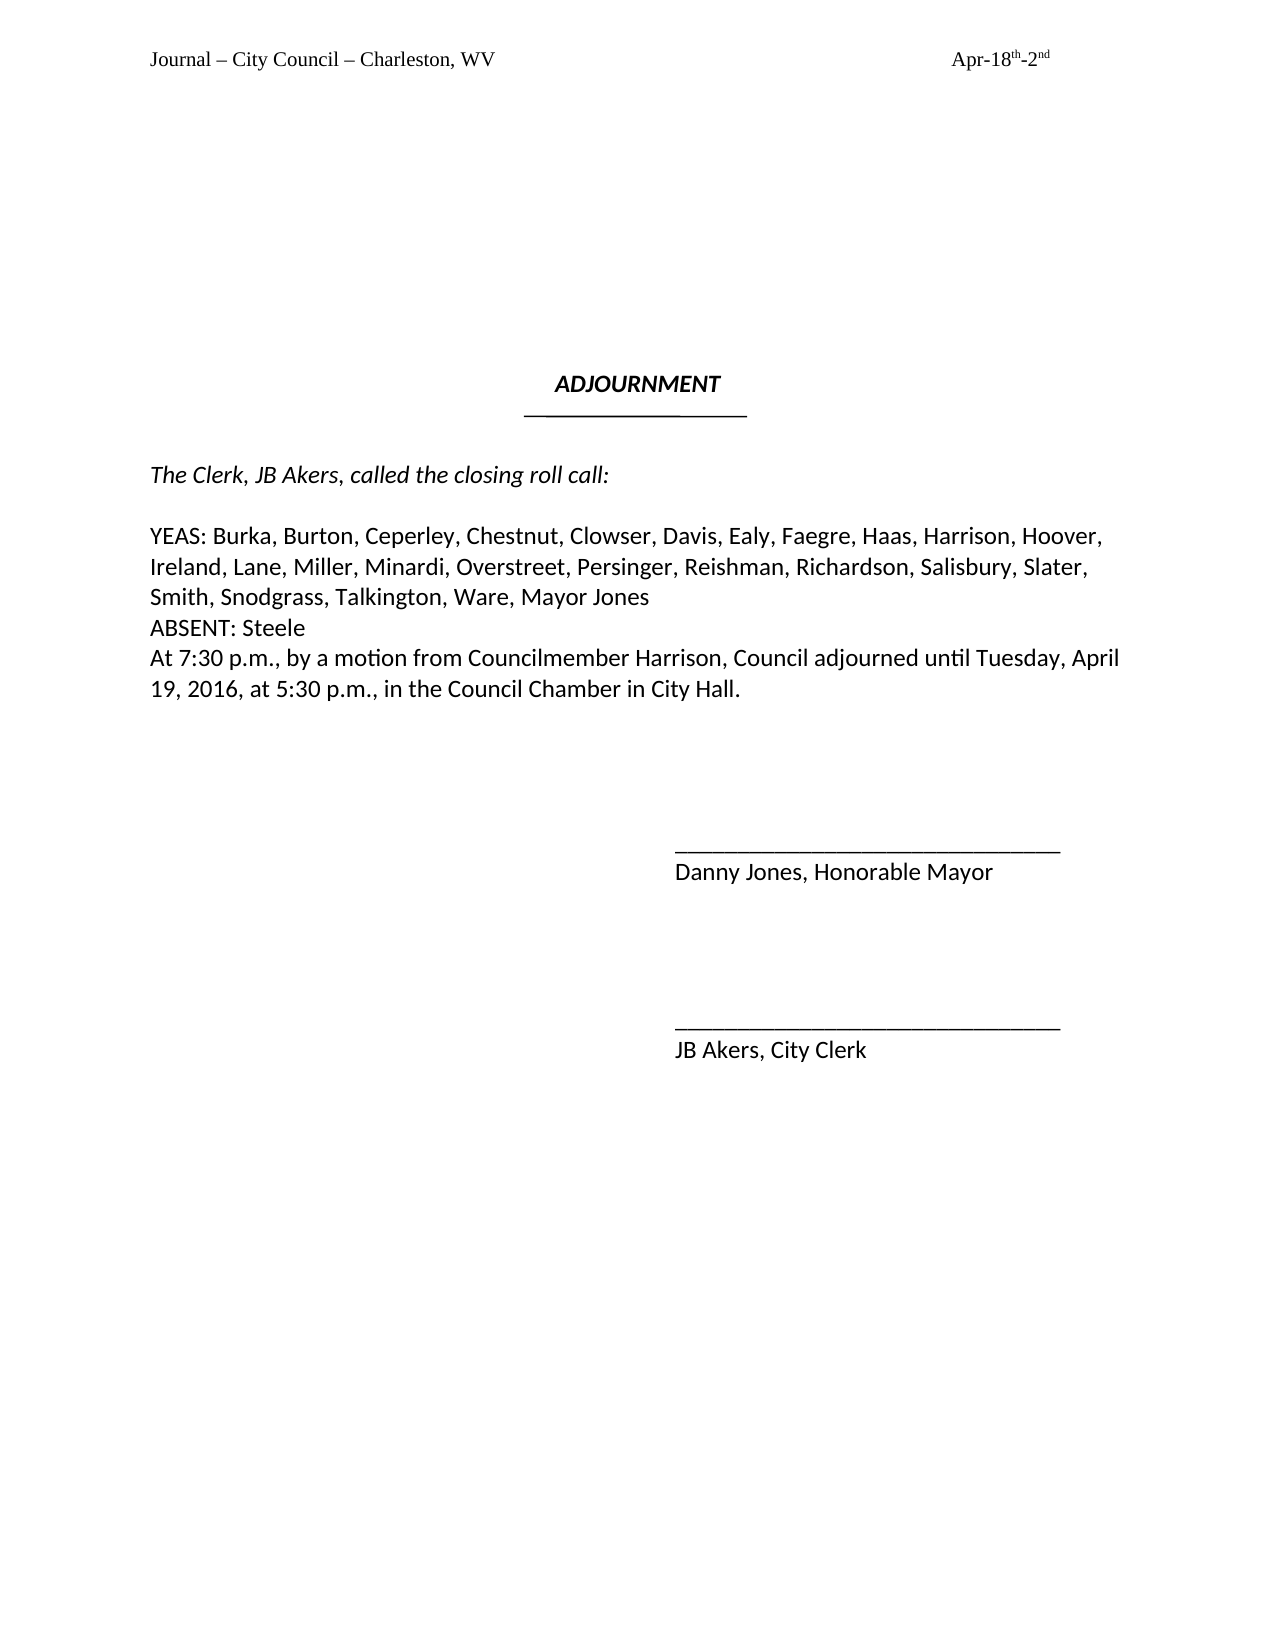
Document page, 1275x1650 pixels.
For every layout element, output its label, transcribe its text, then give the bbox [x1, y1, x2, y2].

text _______________________________ [600, 826, 1125, 856]
text ABSENT: Steele [150, 612, 1125, 643]
text YEAS: Burka, Burton, Ceperley, Chestnut, Clowser, Davis, Ealy, Faegre, Haas, Harrison, Hoover, Ireland, Lane, Miller, Minardi, Overstreet, Persinger, Reishman, Richardson, Salisbury, Slater, Smith, Snodgrass, Talkington, Ware, Mayor Jones [150, 521, 1125, 612]
text The Clerk, JB Akers, called the closing roll call: [150, 459, 1125, 490]
text At 7:30 p.m., by a motion from Councilmember Harrison, Council adjourned until Tuesday, April 19, 2016, at 5:30 p.m., in the Council Chamber in City Hall. [150, 643, 1125, 704]
text _______________________________ [600, 1003, 1125, 1034]
text ADJOURNMENT [150, 368, 1125, 398]
text JB Akers, City Clerk [600, 1034, 1125, 1064]
text Danny Jones, Honorable Mayor [600, 856, 1125, 887]
